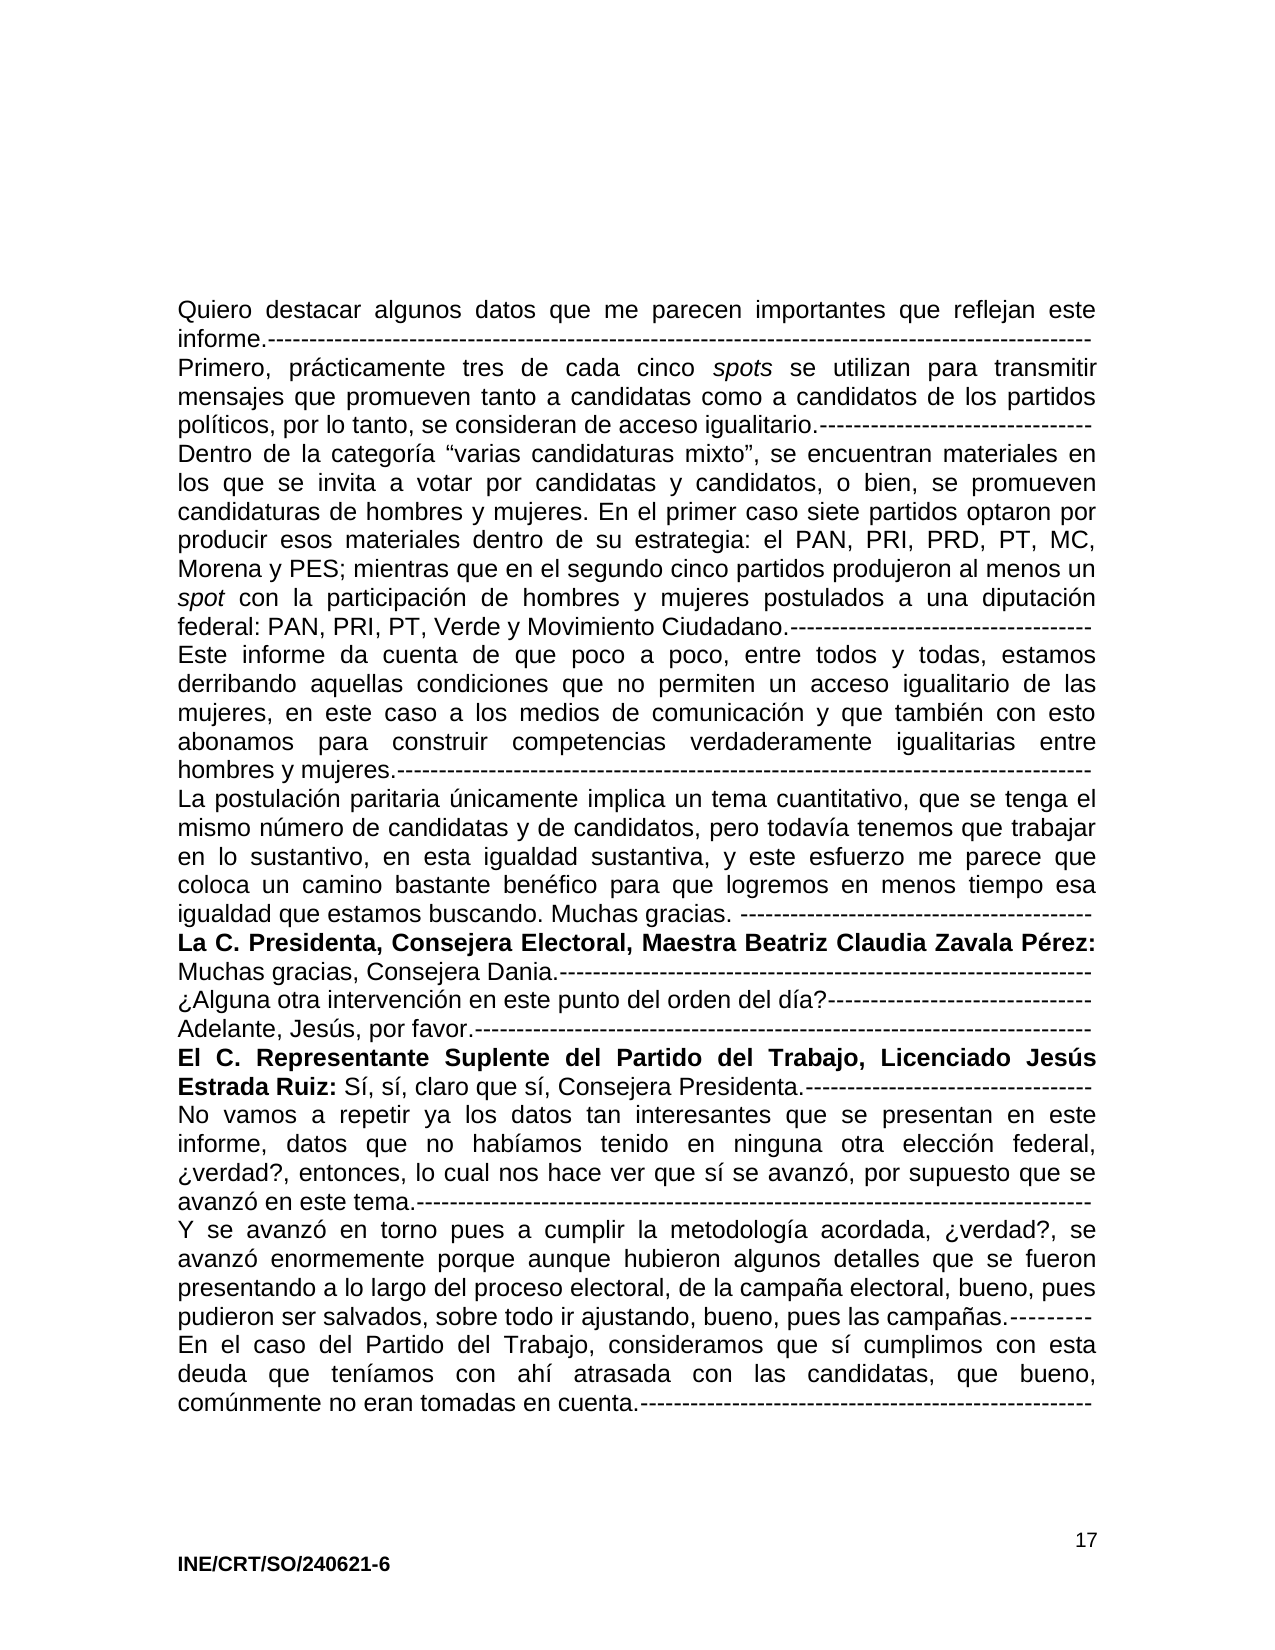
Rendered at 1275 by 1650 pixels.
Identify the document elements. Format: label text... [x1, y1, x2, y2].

text La C. Presidenta, Consejera Electoral, Maestra Beatriz Claudia Zavala Pérez: Muchas gracias, Consejera Dania. [177, 928, 1098, 985]
text Dentro de la categoría “varias candidaturas mixto”, se encuentran materiales en los que se invita a votar por candidatas y candidatos, o bien, se promueven candidaturas de hombres y mujeres. En el primer caso siete partidos optaron por producir esos materiales dentro de su estrategia: el PAN, PRI, PRD, PT, MC, Morena y PES; mientras que en el segundo cinco partidos produjeron al menos un spot con la participación de hombres y mujeres postulados a una diputación federal: PAN, PRI, PT, Verde y Movimiento Ciudadano. [177, 439, 1098, 640]
text En el caso del Partido del Trabajo, consideramos que sí cumplimos con esta deuda que teníamos con ahí atrasada con las candidatas, que bueno, comúnmente no eran tomadas en cuenta. [177, 1330, 1098, 1417]
text ¿Alguna otra intervención en este punto del orden del día? [177, 985, 1098, 1014]
text Primero, prácticamente tres de cada cinco spots se utilizan para transmitir mensajes que promueven tanto a candidatas como a candidatos de los partidos políticos, por lo tanto, se consideran de acceso igualitario. [177, 353, 1098, 439]
text El C. Representante Suplente del Partido del Trabajo, Licenciado Jesús Estrada Ruiz: Sí, sí, claro que sí, Consejera Presidenta. [177, 1043, 1098, 1100]
text Quiero destacar algunos datos que me parecen importantes que reflejan este informe. [177, 295, 1098, 353]
text Adelante, Jesús, por favor. [177, 1014, 1098, 1043]
text No vamos a repetir ya los datos tan interesantes que se presentan en este informe, datos que no habíamos tenido en ninguna otra elección federal, ¿verdad?, entonces, lo cual nos hace ver que sí se avanzó, por supuesto que se avanzó en este tema. [177, 1100, 1098, 1215]
text Y se avanzó en torno pues a cumplir la metodología acordada, ¿verdad?, se avanzó enormemente porque aunque hubieron algunos detalles que se fueron presentando a lo largo del proceso electoral, de la campaña electoral, bueno, pues pudieron ser salvados, sobre todo ir ajustando, bueno, pues las campañas. [177, 1215, 1098, 1330]
text La postulación paritaria únicamente implica un tema cuantitativo, que se tenga el mismo número de candidatas y de candidatos, pero todavía tenemos que trabajar en lo sustantivo, en esta igualdad sustantiva, y este esfuerzo me parece que coloca un camino bastante benéfico para que logremos en menos tiempo esa igualdad que estamos buscando. Muchas gracias. [177, 784, 1098, 928]
text Este informe da cuenta de que poco a poco, entre todos y todas, estamos derribando aquellas condiciones que no permiten un acceso igualitario de las mujeres, en este caso a los medios de comunicación y que también con esto abonamos para construir competencias verdaderamente igualitarias entre hombres y mujeres. [177, 640, 1098, 784]
